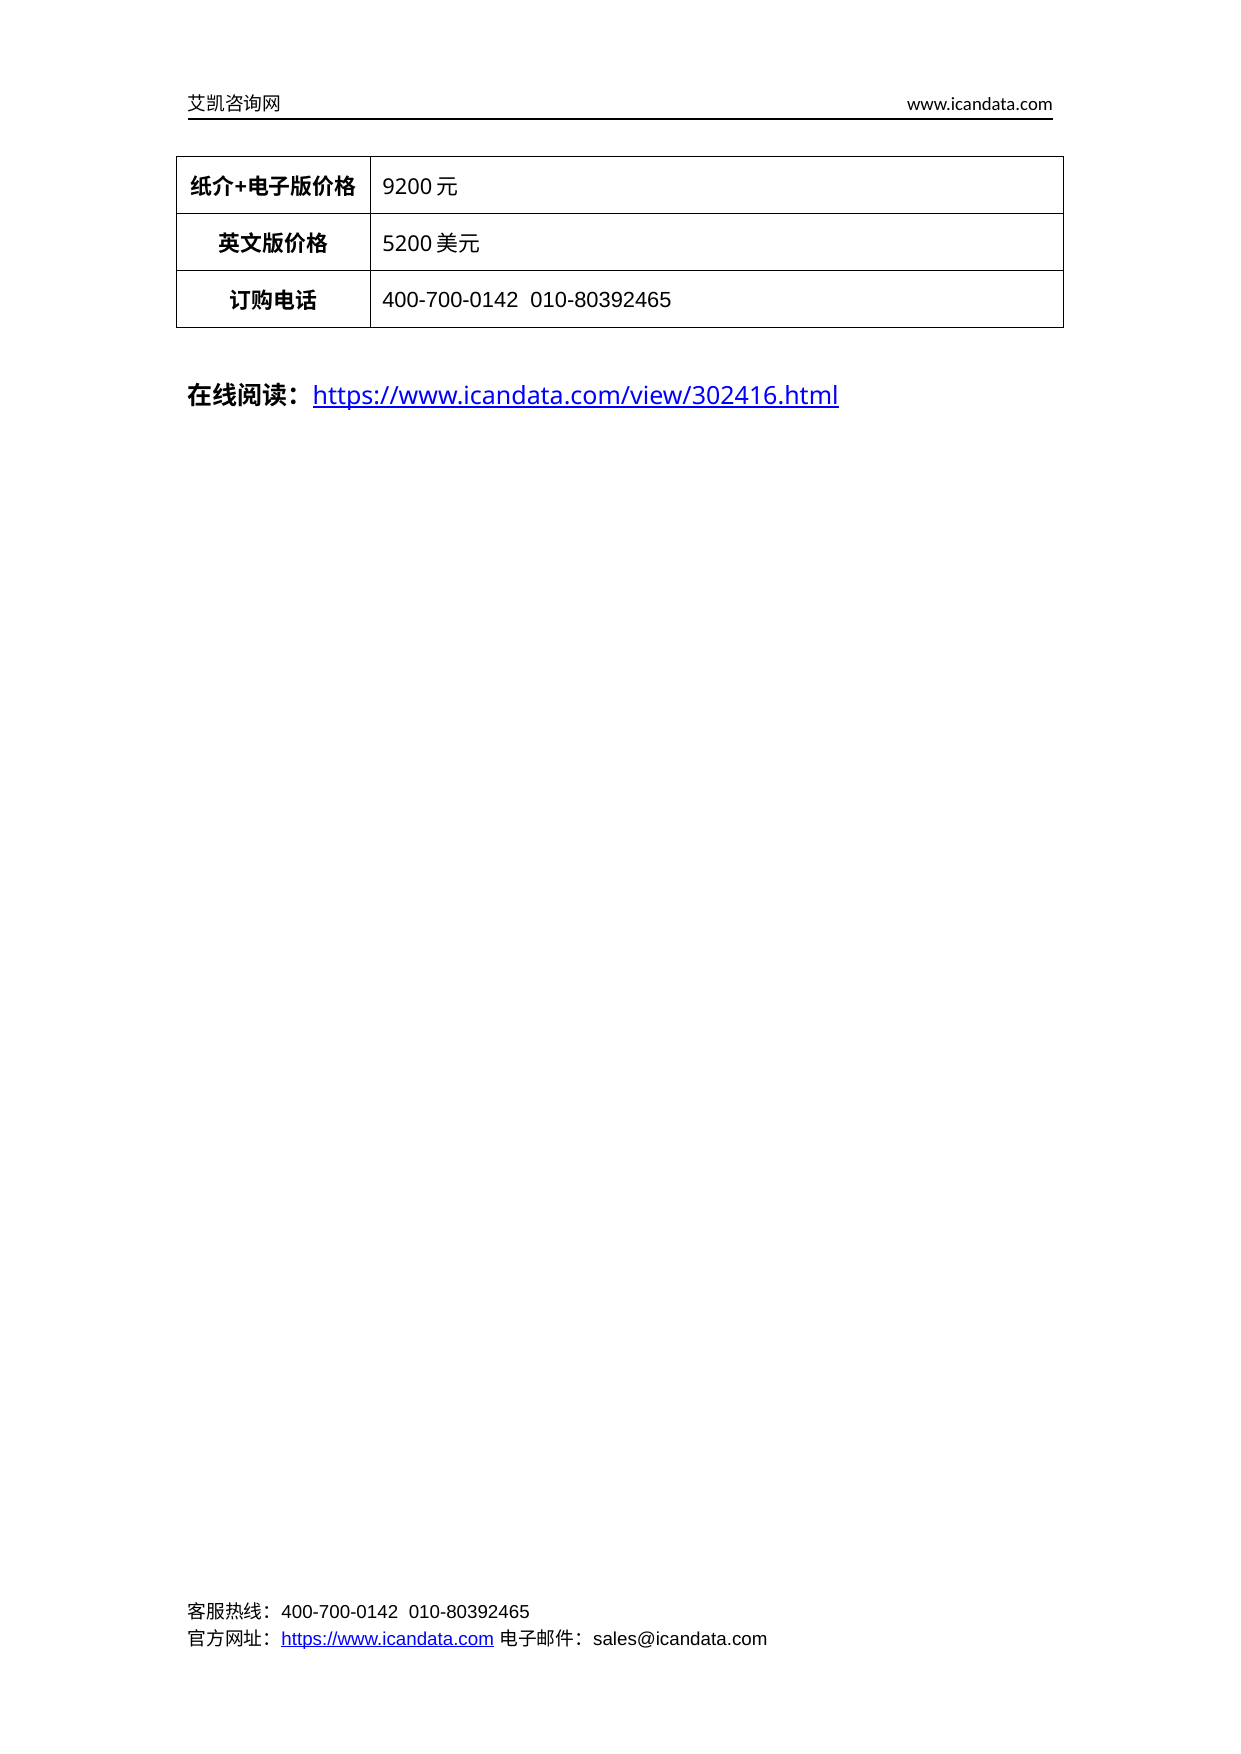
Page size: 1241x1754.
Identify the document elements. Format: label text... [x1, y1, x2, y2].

table_cell 9200元 [371, 157, 1063, 213]
table_cell 订购电话 [177, 271, 370, 327]
table_cell 纸介+电子版价格 [177, 157, 370, 213]
text 在线阅读：https://www.icandata.com/view/302416.html [187, 361, 1053, 426]
table_cell 400-700-0142 010-80392465 [371, 271, 1063, 327]
table_cell 英文版价格 [177, 214, 370, 270]
table_cell 5200美元 [371, 214, 1063, 270]
